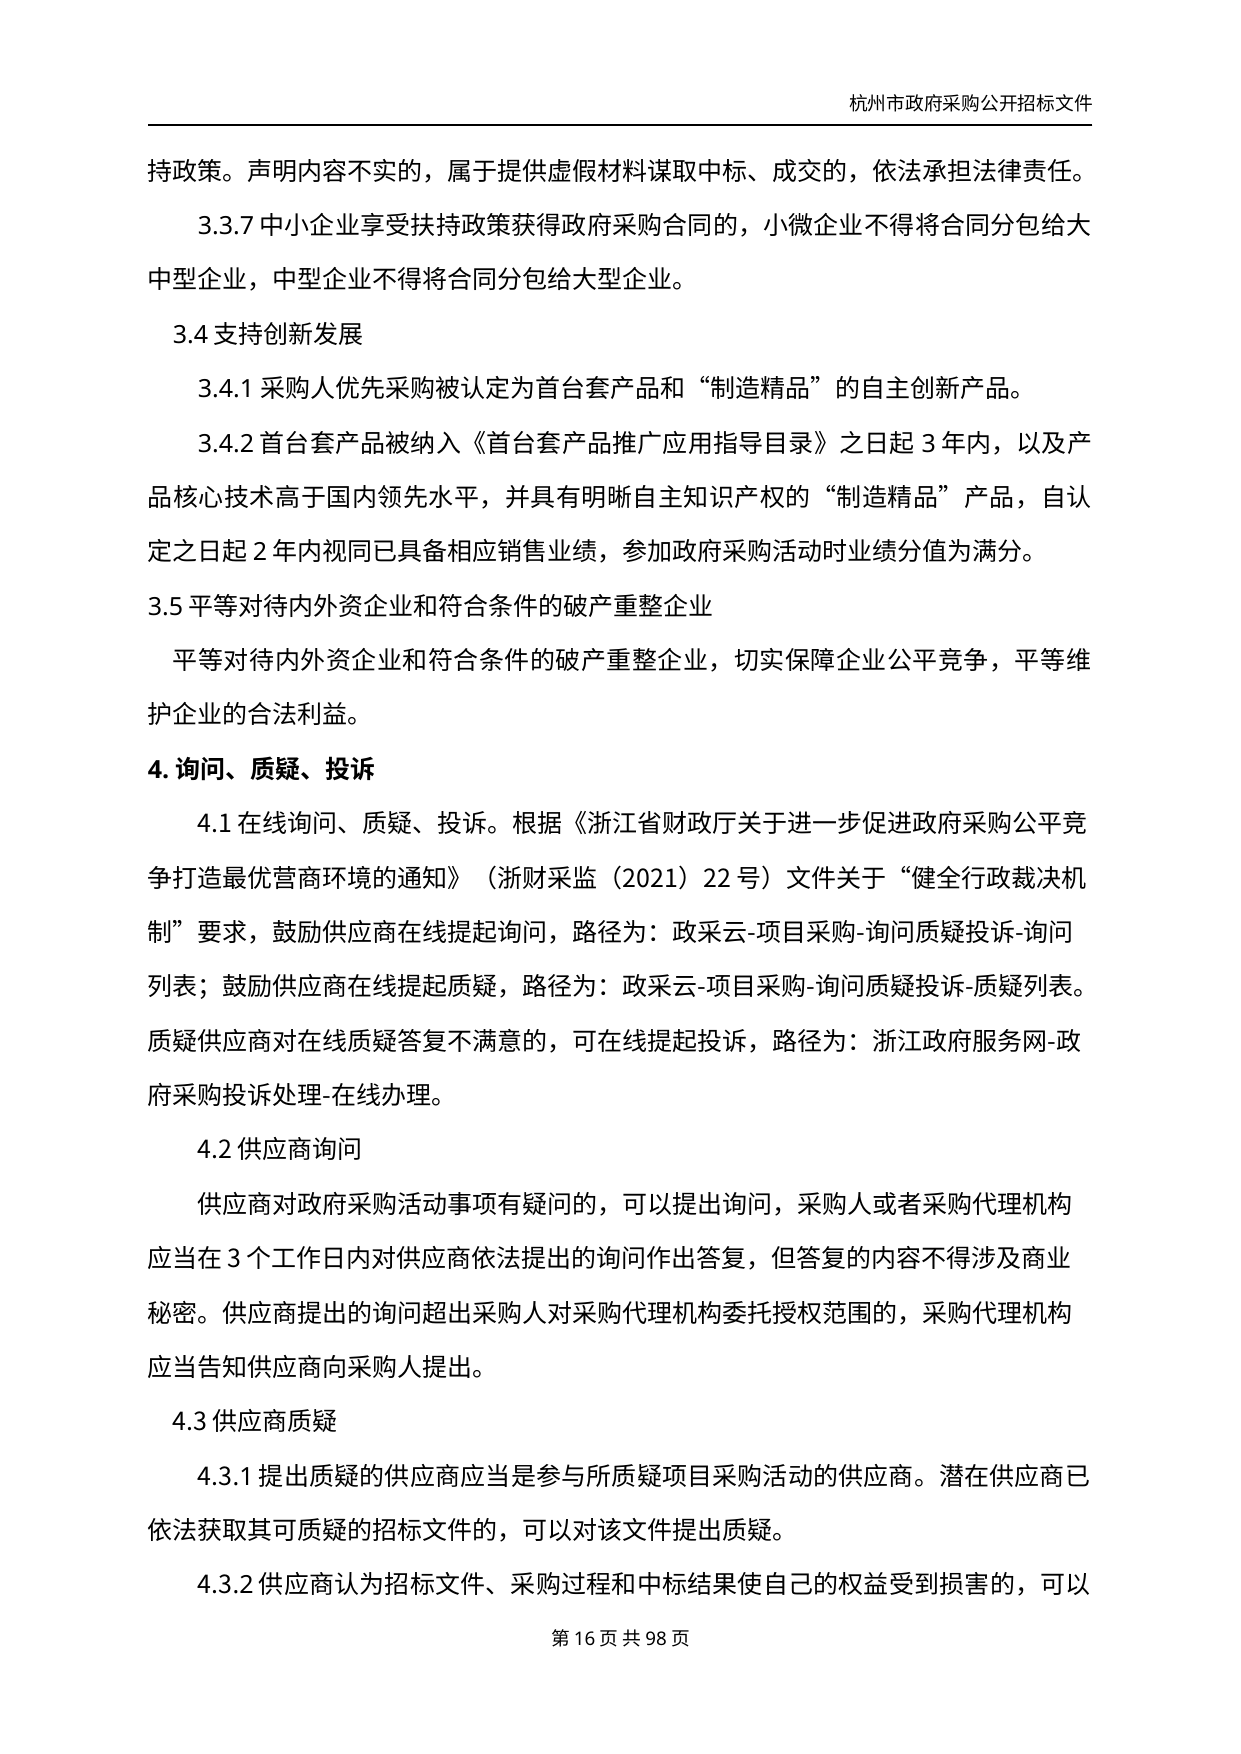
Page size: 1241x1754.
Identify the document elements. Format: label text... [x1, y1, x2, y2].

text 3.4.1 采购人优先采购被认定为首台套产品和“制造精品”的自主创新产品。 [148, 369, 1092, 405]
text 供应商对政府采购活动事项有疑问的，可以提出询问，采购人或者采购代理机构应当在3个工作日内对供应商依法提出的询问作出答复，但答复的内容不得涉及商业秘密。供应商提出的询问超出采购人对采购代理机构委托授权范围的，采购代理机构应当告知供应商向采购人提出。 [148, 1184, 1092, 1384]
text 4.3.1提出质疑的供应商应当是参与所质疑项目采购活动的供应商。潜在供应商已依法获取其可质疑的招标文件的，可以对该文件提出质疑。 [148, 1456, 1092, 1547]
text 3.4支持创新发展 [148, 314, 1092, 351]
text 4.1在线询问、质疑、投诉。根据《浙江省财政厅关于进一步促进政府采购公平竞争打造最优营商环境的通知》（浙财采监（2021）22号）文件关于“健全行政裁决机制”要求，鼓励供应商在线提起询问，路径为：政采云-项目采购-询问质疑投诉-询问列表；鼓励供应商在线提起质疑，路径为：政采云-项目采购-询问质疑投诉-质疑列表。质疑供应商对在线质疑答复不满意的，可在线提起投诉，路径为：浙江政府服务网-政府采购投诉处理-在线办理。 [148, 804, 1092, 1112]
text 3.5平等对待内外资企业和符合条件的破产重整企业 [148, 586, 1092, 622]
text 4.3供应商质疑 [148, 1402, 1092, 1438]
text 3.3.7中小企业享受扶持政策获得政府采购合同的，小微企业不得将合同分包给大中型企业，中型企业不得将合同分包给大型企业。 [148, 206, 1092, 296]
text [148, 1565, 1092, 1601]
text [148, 151, 1092, 187]
text 3.4.2首台套产品被纳入《首台套产品推广应用指导目录》之日起3年内，以及产品核心技术高于国内领先水平，并具有明晰自主知识产权的“制造精品”产品，自认定之日起2年内视同已具备相应销售业绩，参加政府采购活动时业绩分值为满分。 [148, 423, 1092, 568]
text 平等对待内外资企业和符合条件的破产重整企业，切实保障企业公平竞争，平等维护企业的合法利益。 4. 询问、质疑、投诉 [148, 641, 1092, 786]
text 4.2供应商询问 [148, 1130, 1092, 1166]
